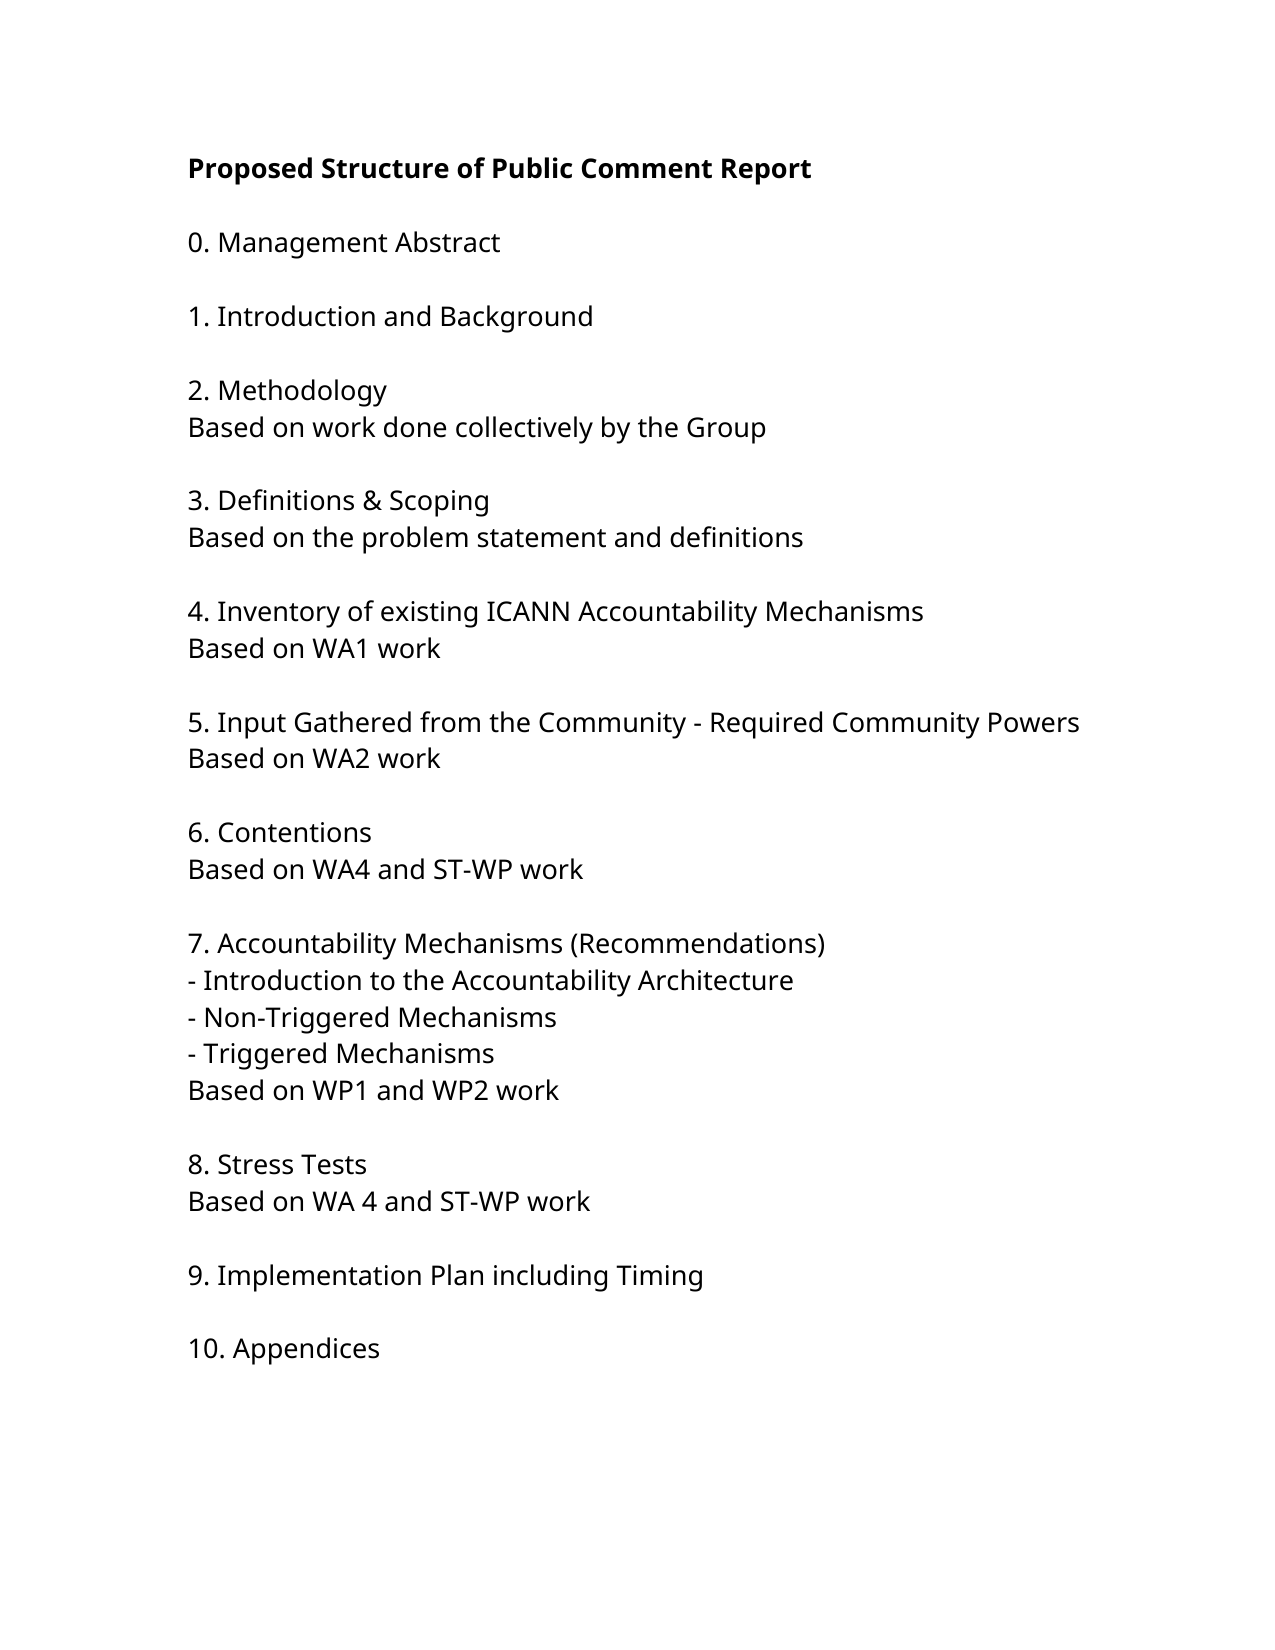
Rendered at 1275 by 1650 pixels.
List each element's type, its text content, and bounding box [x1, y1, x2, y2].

text - Introduction to the Accountability Architecture [187, 961, 1087, 998]
text 4. Inventory of existing ICANN Accountability Mechanisms [187, 592, 1087, 629]
text Based on WA2 work [187, 740, 1087, 777]
text Based on WA1 work [187, 629, 1087, 666]
text 9. Implementation Plan including Timing [187, 1256, 1087, 1293]
text 2. Methodology [187, 371, 1087, 408]
text - Non-Triggered Mechanisms [187, 998, 1087, 1035]
text 10. Appendices [187, 1330, 1087, 1367]
text Based on the problem statement and definitions [187, 519, 1087, 556]
text Based on work done collectively by the Group [187, 408, 1087, 445]
text Based on WA4 and ST-WP work [187, 851, 1087, 887]
text 3. Definitions & Scoping [187, 482, 1087, 519]
text Based on WA 4 and ST-WP work [187, 1182, 1087, 1219]
text 6. Contentions [187, 814, 1087, 851]
text Proposed Structure of Public Comment Report [187, 150, 1087, 187]
text 8. Stress Tests [187, 1146, 1087, 1182]
text 5. Input Gathered from the Community - Required Community Powers [187, 703, 1087, 740]
text 7. Accountability Mechanisms (Recommendations) [187, 924, 1087, 961]
text 0. Management Abstract [187, 224, 1087, 261]
text Based on WP1 and WP2 work [187, 1072, 1087, 1109]
text - Triggered Mechanisms [187, 1035, 1087, 1072]
text 1. Introduction and Background [187, 297, 1087, 334]
